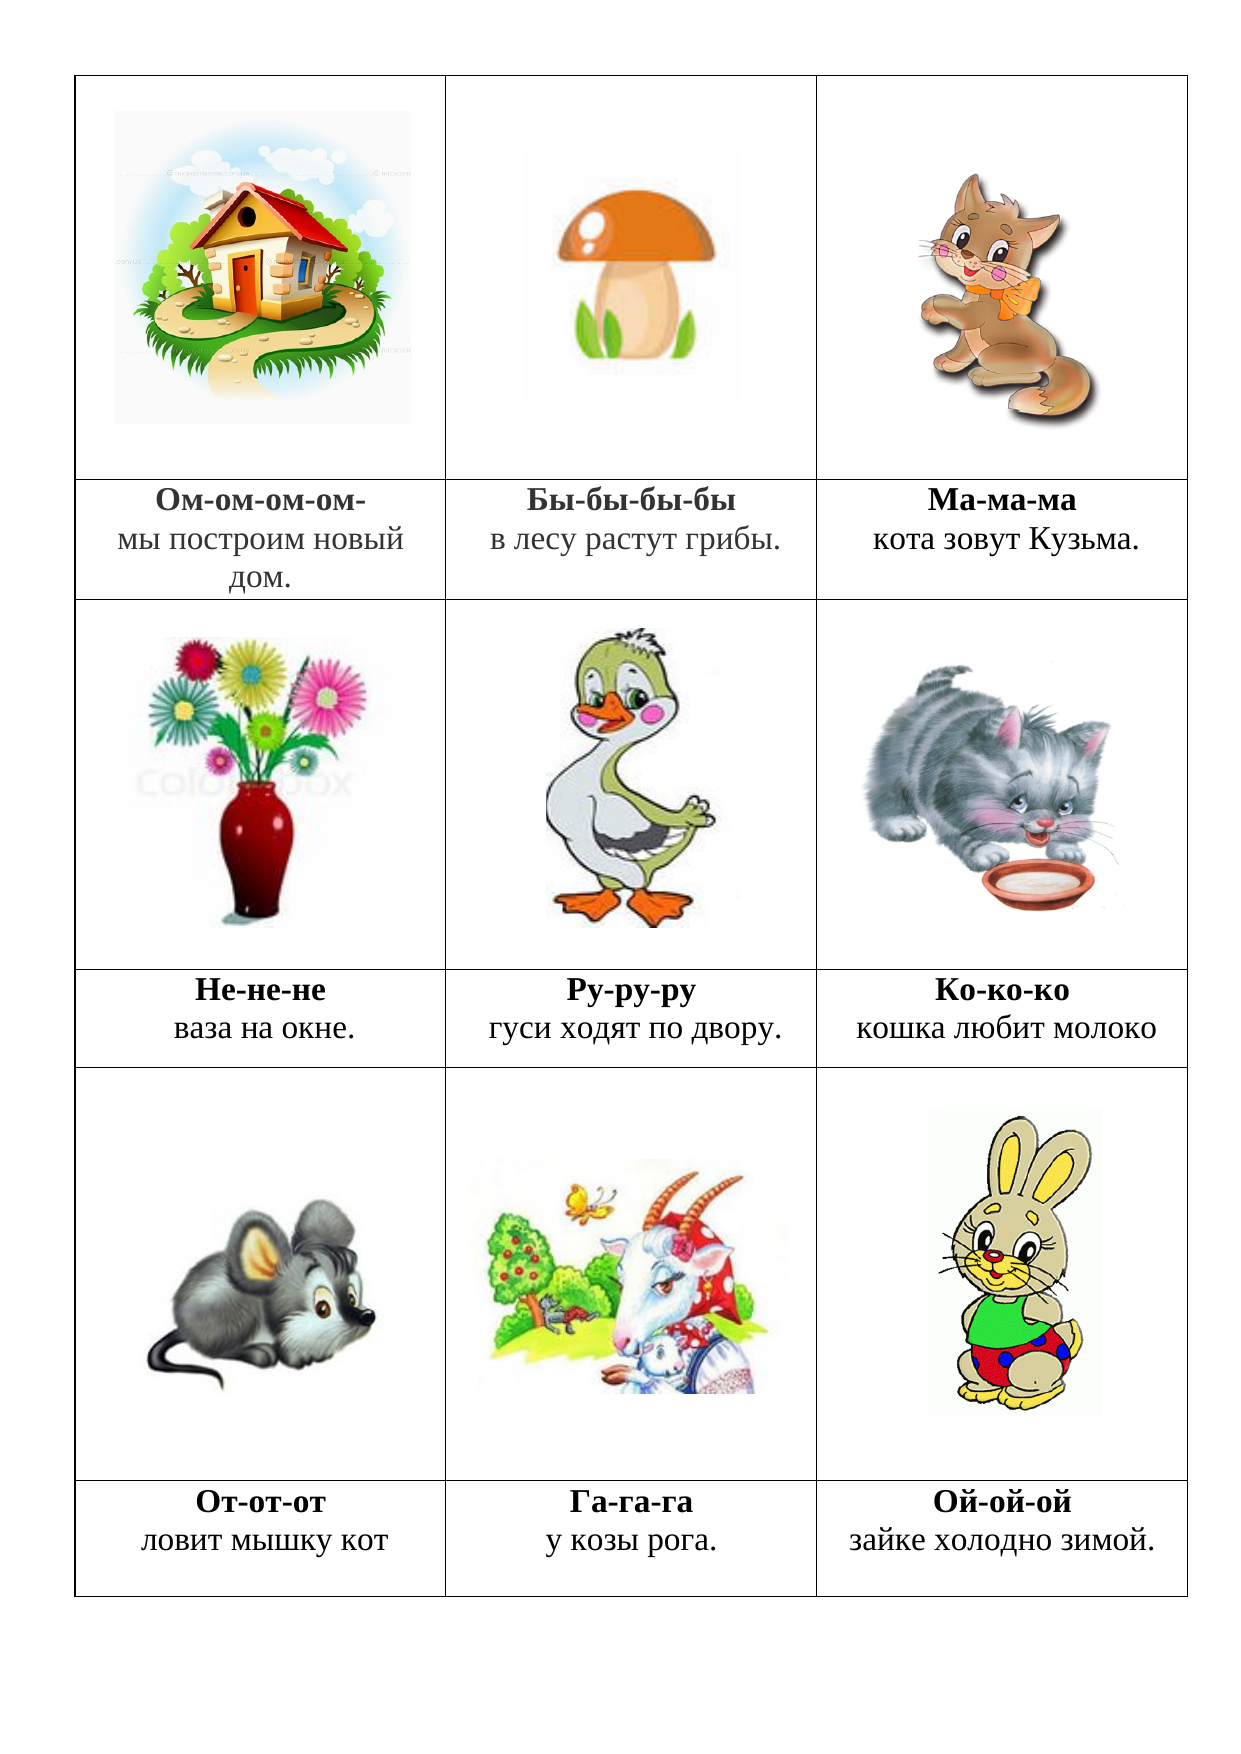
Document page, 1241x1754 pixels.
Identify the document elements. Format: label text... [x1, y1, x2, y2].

picture [524, 151, 741, 406]
table_cell [817, 600, 1187, 968]
table_header [817, 76, 1187, 478]
picture [546, 628, 740, 928]
table_cell [446, 1068, 816, 1480]
table_cell Ма-ма-ма кота зовут Кузьма. [817, 480, 1187, 598]
table_header [76, 76, 445, 478]
table_cell Бы-бы-бы-бы в лесу растут грибы. [446, 480, 816, 598]
table_cell [446, 600, 816, 968]
table_cell [76, 1068, 445, 1480]
table_cell [76, 600, 445, 968]
table_cell Ру-ру-ру гуси ходят по двору. [446, 970, 816, 1067]
picture [928, 1108, 1103, 1416]
picture [908, 149, 1103, 441]
table_cell От-от-от ловит мышку кот [76, 1481, 445, 1596]
picture [850, 618, 1127, 927]
picture [103, 637, 394, 928]
picture [127, 1193, 394, 1393]
table_cell Не-не-не ваза на окне. [76, 970, 445, 1067]
table_cell Ом-ом-ом-ом- мы построим новый дом. [76, 480, 445, 598]
table_cell [817, 1068, 1187, 1480]
picture [466, 1159, 788, 1394]
table_header [446, 76, 816, 478]
picture [115, 111, 412, 424]
table_cell Га-га-га у козы рога. [446, 1481, 816, 1596]
table_cell Ой-ой-ой зайке холодно зимой. [817, 1481, 1187, 1596]
table_cell Ко-ко-ко кошка любит молоко [817, 970, 1187, 1067]
